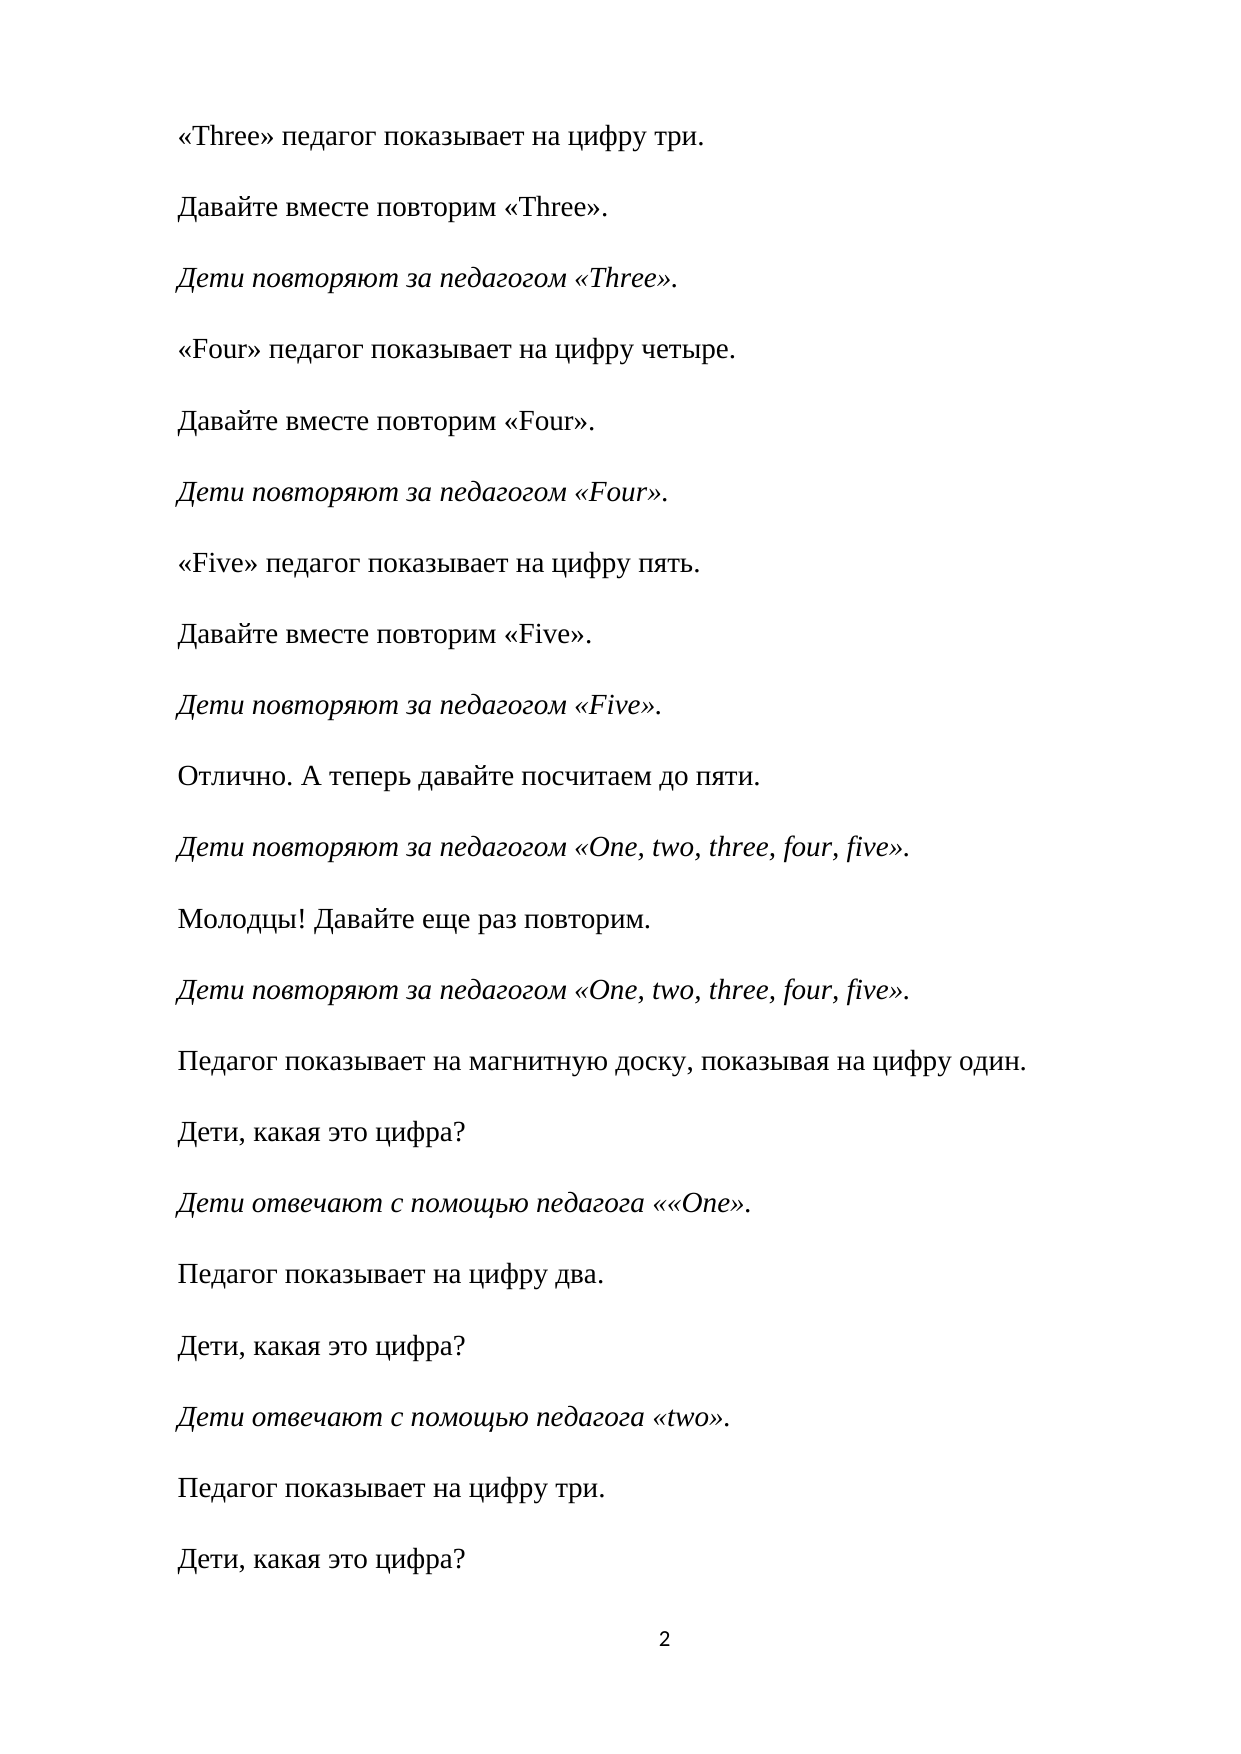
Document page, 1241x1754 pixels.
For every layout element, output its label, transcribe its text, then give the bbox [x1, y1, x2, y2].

text Дети повторяют за педагогом «Four». [177, 474, 1152, 507]
text Давайте вместе повторим «Four». [177, 403, 1152, 436]
text Дети, какая это цифра? [177, 1541, 1152, 1574]
text Дети, какая это цифра? [177, 1114, 1152, 1148]
text Педагог показывает на цифру два. [177, 1256, 1152, 1290]
text Отлично. А теперь давайте посчитаем до пяти. [177, 758, 1152, 792]
text Дети повторяют за педагогом «One, two, three, four, five». [177, 972, 1152, 1005]
text Педагог показывает на магнитную доску, показывая на цифру один. [177, 1043, 1152, 1077]
text Дети повторяют за педагогом «One, two, three, four, five». [177, 829, 1152, 863]
text Педагог показывает на цифру три. [177, 1470, 1152, 1503]
text «Four» педагог показывает на цифру четыре. [177, 332, 1152, 365]
text Дети отвечают с помощью педагога ««One». [177, 1185, 1152, 1219]
text Дети, какая это цифра? [177, 1328, 1152, 1361]
text Дети повторяют за педагогом «Five». [177, 687, 1152, 721]
text «Three» педагог показывает на цифру три. [177, 118, 1152, 152]
text Дети отвечают с помощью педагога «two». [177, 1399, 1152, 1432]
text Давайте вместе повторим «Five». [177, 616, 1152, 650]
text Молодцы! Давайте еще раз повторим. [177, 901, 1152, 934]
text Давайте вместе повторим «Three». [177, 189, 1152, 223]
text «Five» педагог показывает на цифру пять. [177, 545, 1152, 578]
text Дети повторяют за педагогом «Three». [177, 260, 1152, 294]
